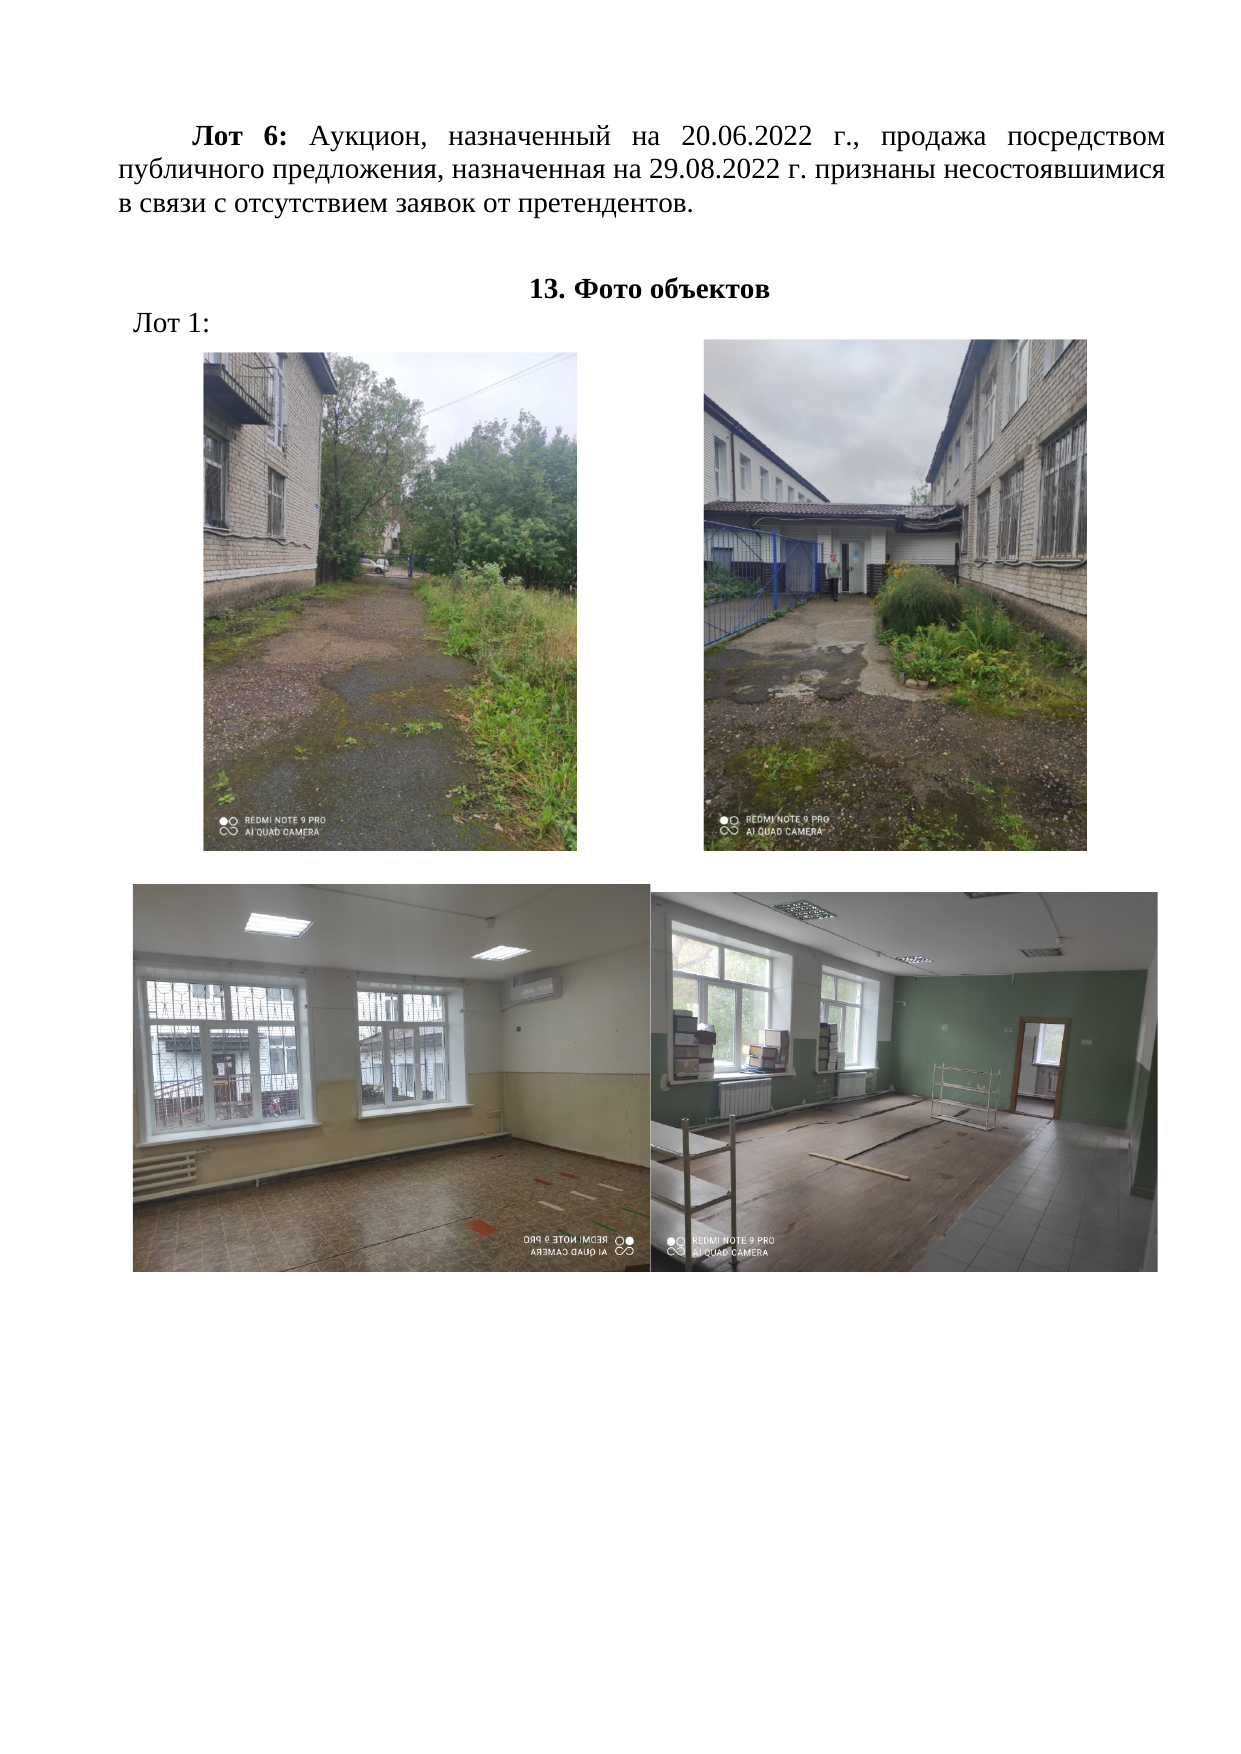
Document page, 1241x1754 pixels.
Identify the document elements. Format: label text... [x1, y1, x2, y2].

list Лот 6: Аукцион, назначенный на 20.06.2022 г., продажа посредством публичного предложения, назначенная на 29.08.2022 г. признаны несостоявшимися в связи с отсутствием заявок от претендентов. [118, 118, 1166, 219]
picture [132, 884, 1158, 1272]
list Фото объектов [133, 272, 1166, 305]
picture [704, 340, 1087, 851]
picture [204, 353, 577, 851]
text Лот 1: [133, 305, 1166, 339]
